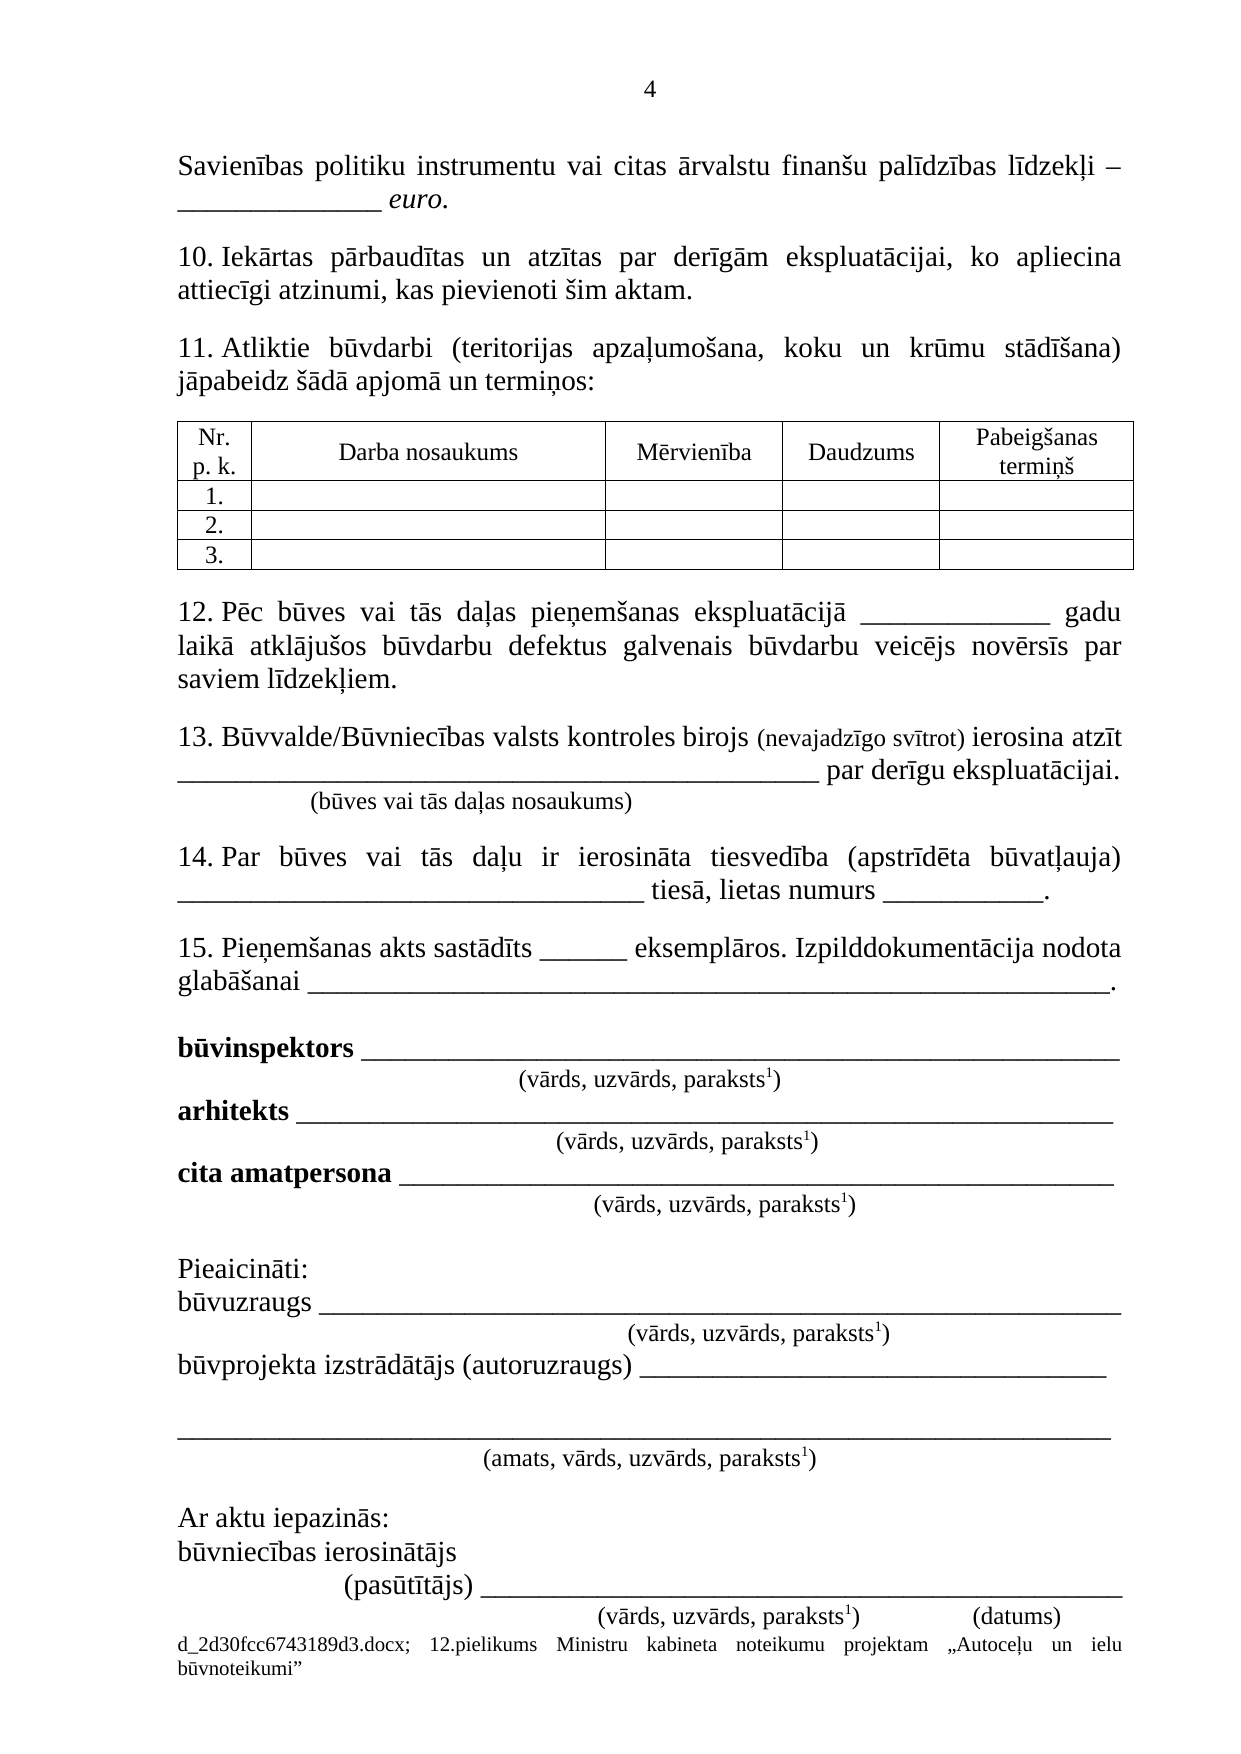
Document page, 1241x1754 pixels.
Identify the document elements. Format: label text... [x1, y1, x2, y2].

table_cell [606, 511, 782, 539]
text (vārds, uzvārds, paraksts1) (datums) [252, 1601, 1122, 1629]
table_cell [783, 540, 939, 569]
table_cell [940, 540, 1133, 569]
text Ar aktu iepazinās: [177, 1500, 1122, 1534]
text (vārds, uzvārds, paraksts1) [552, 1318, 1122, 1347]
table_cell [252, 481, 605, 509]
text ________________________________________________________________ [177, 1409, 1122, 1443]
table_header Mērvienība [606, 422, 782, 480]
table_header Nr. p. k. [178, 422, 251, 480]
text 11. Atliktie būvdarbi (teritorijas apzaļumošana, koku un krūmu stādīšana) jāpabeidz šādā apjomā un termiņos: [177, 330, 1122, 397]
text (vārds, uzvārds, paraksts1) [252, 1189, 1122, 1217]
text arhitekts ________________________________________________________ [177, 1093, 1122, 1126]
text 13. Būvvalde/Būvniecības valsts kontroles birojs (nevajadzīgo svītrot) ierosina atzīt ____________________________________________ par derīgu ekspluatācijai. [177, 719, 1122, 786]
table_cell 3. [178, 540, 251, 569]
text cita amatpersona _________________________________________________ [177, 1155, 1122, 1189]
text (vārds, uzvārds, paraksts1) [177, 1126, 1122, 1155]
table_cell 2. [178, 511, 251, 539]
table_cell [940, 511, 1133, 539]
text (amats, vārds, uzvārds, paraksts1) [177, 1443, 1122, 1471]
table_cell [783, 481, 939, 509]
table_cell [252, 511, 605, 539]
text būvuzraugs _______________________________________________________ [177, 1284, 1122, 1318]
text būvinspektors ____________________________________________________ [177, 1031, 1122, 1064]
text būvprojekta izstrādātājs (autoruzraugs) ________________________________ [177, 1347, 1122, 1380]
text 14. Par būves vai tās daļu ir ierosināta tiesvedība (apstrīdēta būvatļauja) ________________________________ tiesā, lietas numurs ___________. [177, 839, 1122, 906]
table_cell [606, 540, 782, 569]
table_header Daudzums [783, 422, 939, 480]
table_cell [606, 481, 782, 509]
table_cell 1. [178, 481, 251, 509]
table_header Darba nosaukums [252, 422, 605, 480]
text Pieaicināti: [177, 1251, 1122, 1284]
table_cell [940, 481, 1133, 509]
table_header Pabeigšanas termiņš [940, 422, 1133, 480]
text (būves vai tās daļas nosaukums) [310, 786, 1122, 815]
text 10. Iekārtas pārbaudītas un atzītas par derīgām ekspluatācijai, ko apliecina attiecīgi atzinumi, kas pievienoti šim aktam. [177, 239, 1122, 306]
text (vārds, uzvārds, paraksts1) [177, 1064, 1122, 1093]
table_cell [252, 540, 605, 569]
text 12. Pēc būves vai tās daļas pieņemšanas ekspluatācijā _____________ gadu laikā atklājušos būvdarbu defektus galvenais būvdarbu veicējs novērsīs par saviem līdzekļiem. [177, 594, 1122, 695]
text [177, 148, 1122, 215]
text (pasūtītājs) ____________________________________________ [177, 1567, 1122, 1601]
table_cell [783, 511, 939, 539]
text 15. Pieņemšanas akts sastādīts ______ eksemplāros. Izpilddokumentācija nodota glabāšanai _______________________________________________________. [177, 930, 1122, 997]
text būvniecības ierosinātājs [177, 1534, 1122, 1567]
